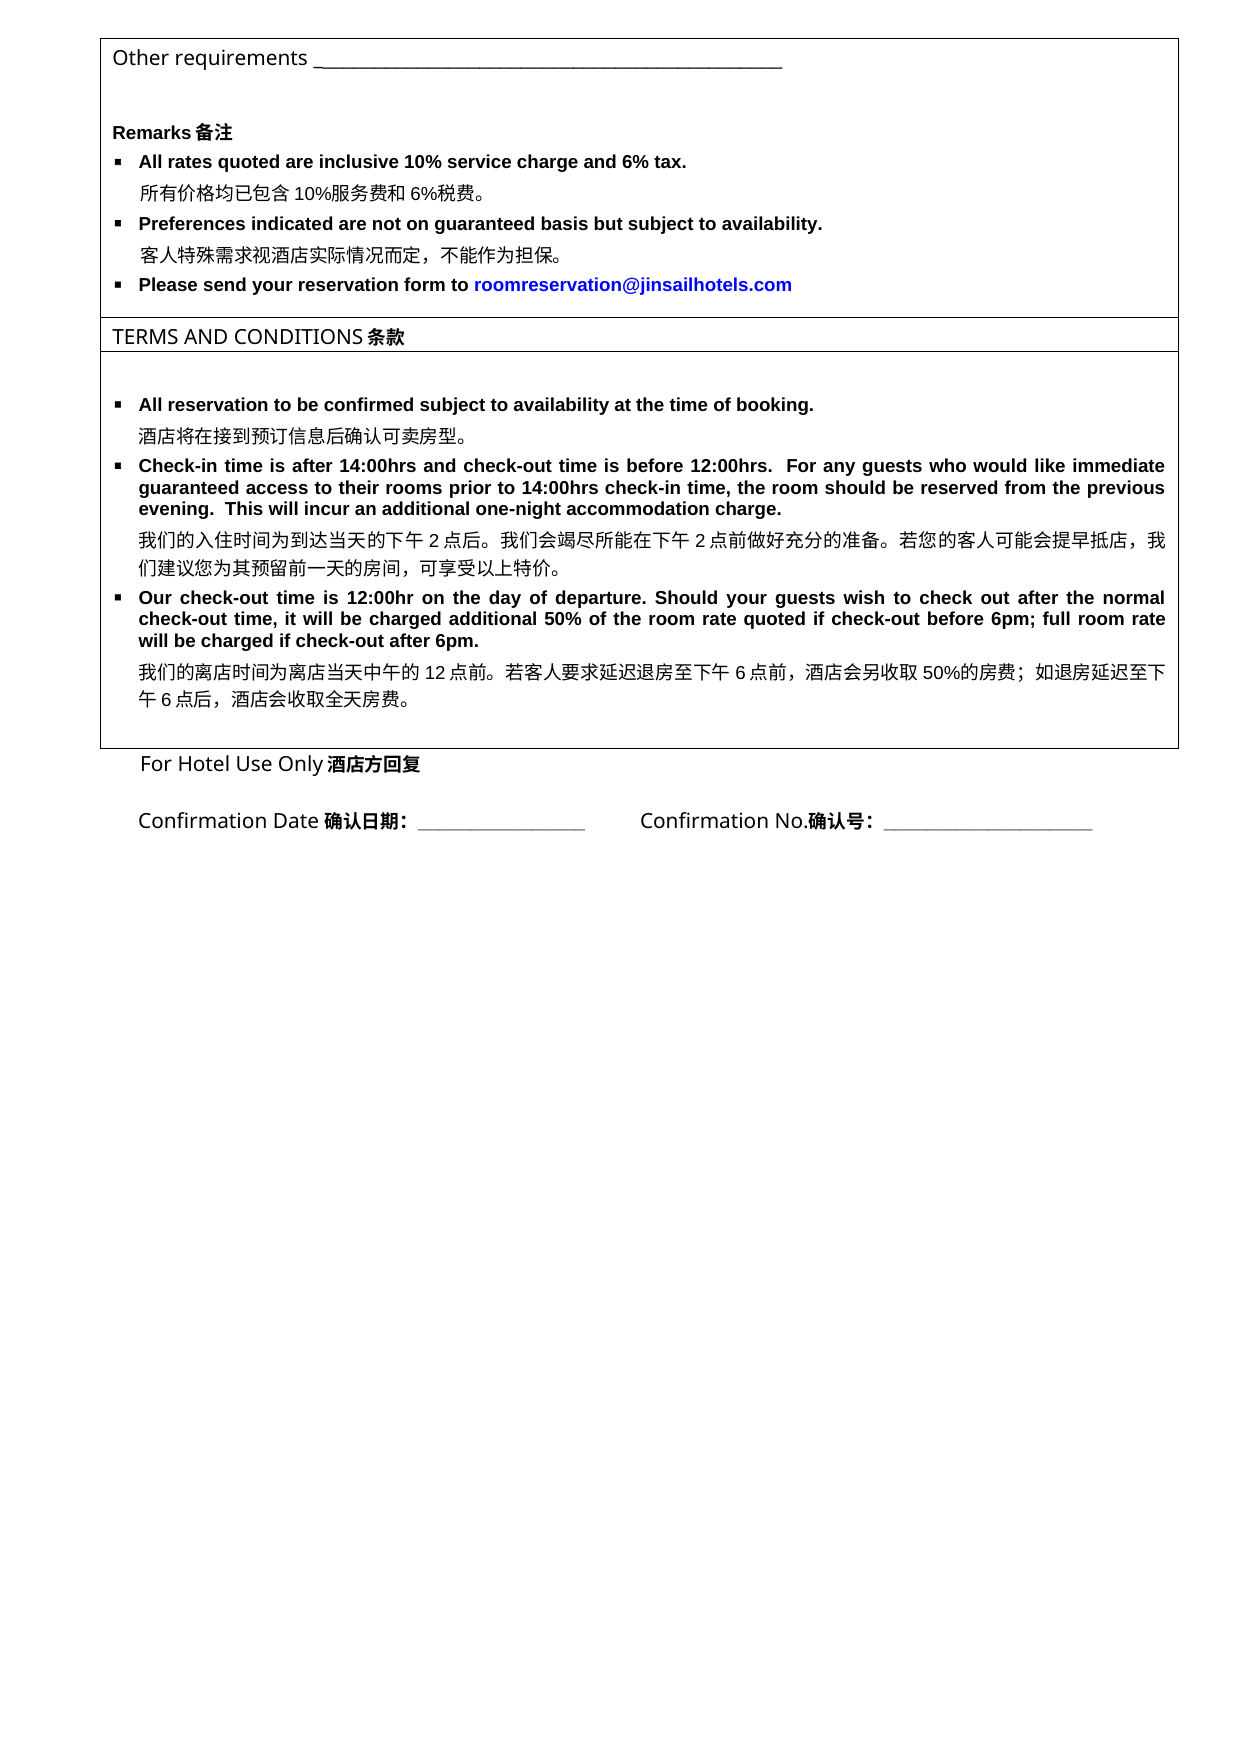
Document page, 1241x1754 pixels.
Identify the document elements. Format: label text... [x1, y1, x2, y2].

text Confirmation Date 确认日期：________________ Confirmation No.确认号：____________________ [100, 806, 1143, 834]
table_cell Other requirements _____________________________________________ Remarks备注 All rates quoted are inclusive 10% service charge and 6% tax. 所有价格均已包含10%服务费和6%税费。 Preferences indicated are not on guaranteed basis but subject to availability. 客人特殊需求视酒店实际情况而定，不能作为担保。 Please send your reservation form to roomreservation@jinsailhotels.com [101, 39, 1178, 317]
subtitle For Hotel Use Only酒店方回复 [100, 749, 1143, 777]
table_cell All reservation to be confirmed subject to availability at the time of booking. 酒店将在接到预订信息后确认可卖房型。 Check-in time is after 14:00hrs and check-out time is before 12:00hrs. For any guests who would like immediate guaranteed access to their rooms prior to 14:00hrs check-in time, the room should be reserved from the previous evening. This will incur an additional one-night accommodation charge. 我们的入住时间为到达当天的下午2点后。我们会竭尽所能在下午2点前做好充分的准备。若您的客人可能会提早抵店，我们建议您为其预留前一天的房间，可享受以上特价。 Our check-out time is 12:00hr on the day of departure. Should your guests wish to check out after the normal check-out time, it will be charged additional 50% of the room rate quoted if check-out before 6pm; full room rate will be charged if check-out after 6pm. 我们的离店时间为离店当天中午的12点前。若客人要求延迟退房至下午6点前，酒店会另收取50%的房费；如退房延迟至下午6点后，酒店会收取全天房费。 [101, 352, 1178, 748]
table_cell TERMS AND CONDITIONS条款 [101, 318, 1178, 351]
